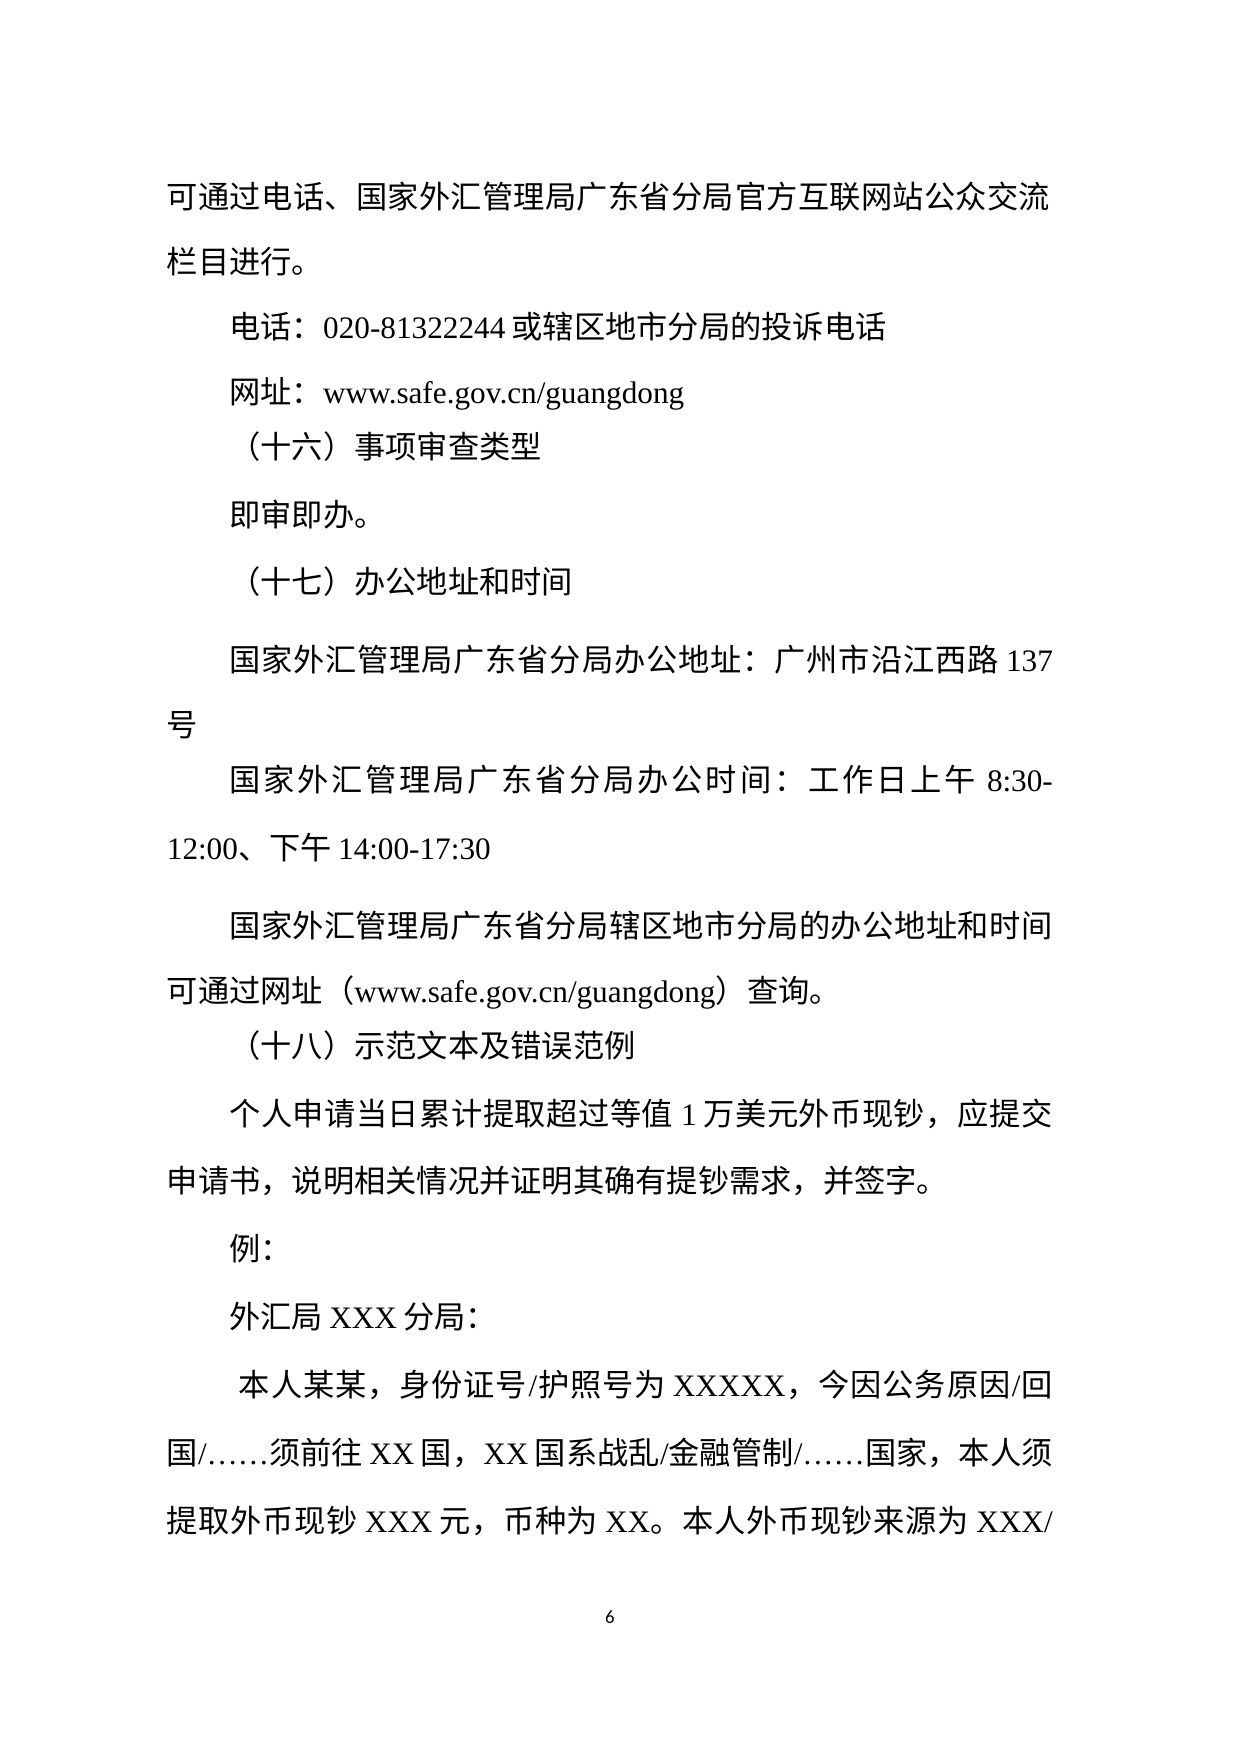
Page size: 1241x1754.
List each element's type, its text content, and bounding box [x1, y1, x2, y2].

text 外汇局XXX分局： [167, 1292, 1053, 1337]
text 例： [167, 1224, 1053, 1270]
text （十七）办公地址和时间 [167, 558, 1053, 603]
text 即审即办。 [167, 490, 1053, 535]
text 国家外汇管理局广东省分局办公地址：广州市沿江西路137号 [167, 625, 1053, 755]
text 国家外汇管理局广东省分局辖区地市分局的办公地址和时间可通过网址（www.safe.gov.cn/guangdong）查询。 [167, 891, 1053, 1021]
text （十八）示范文本及错误范例 [167, 1021, 1053, 1066]
text 国家外汇管理局广东省分局办公时间：工作日上午8:30-12:00、下午14:00-17:30 [167, 755, 1053, 868]
text （十六）事项审查类型 [167, 422, 1053, 467]
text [167, 1360, 1053, 1541]
list 电话：020-81322244或辖区地市分局的投诉电话 [167, 292, 1053, 357]
list 网址：www.safe.gov.cn/guangdong [167, 357, 1053, 422]
text 个人申请当日累计提取超过等值1万美元外币现钞，应提交申请书，说明相关情况并证明其确有提钞需求，并签字。 [167, 1089, 1053, 1202]
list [167, 162, 1053, 292]
